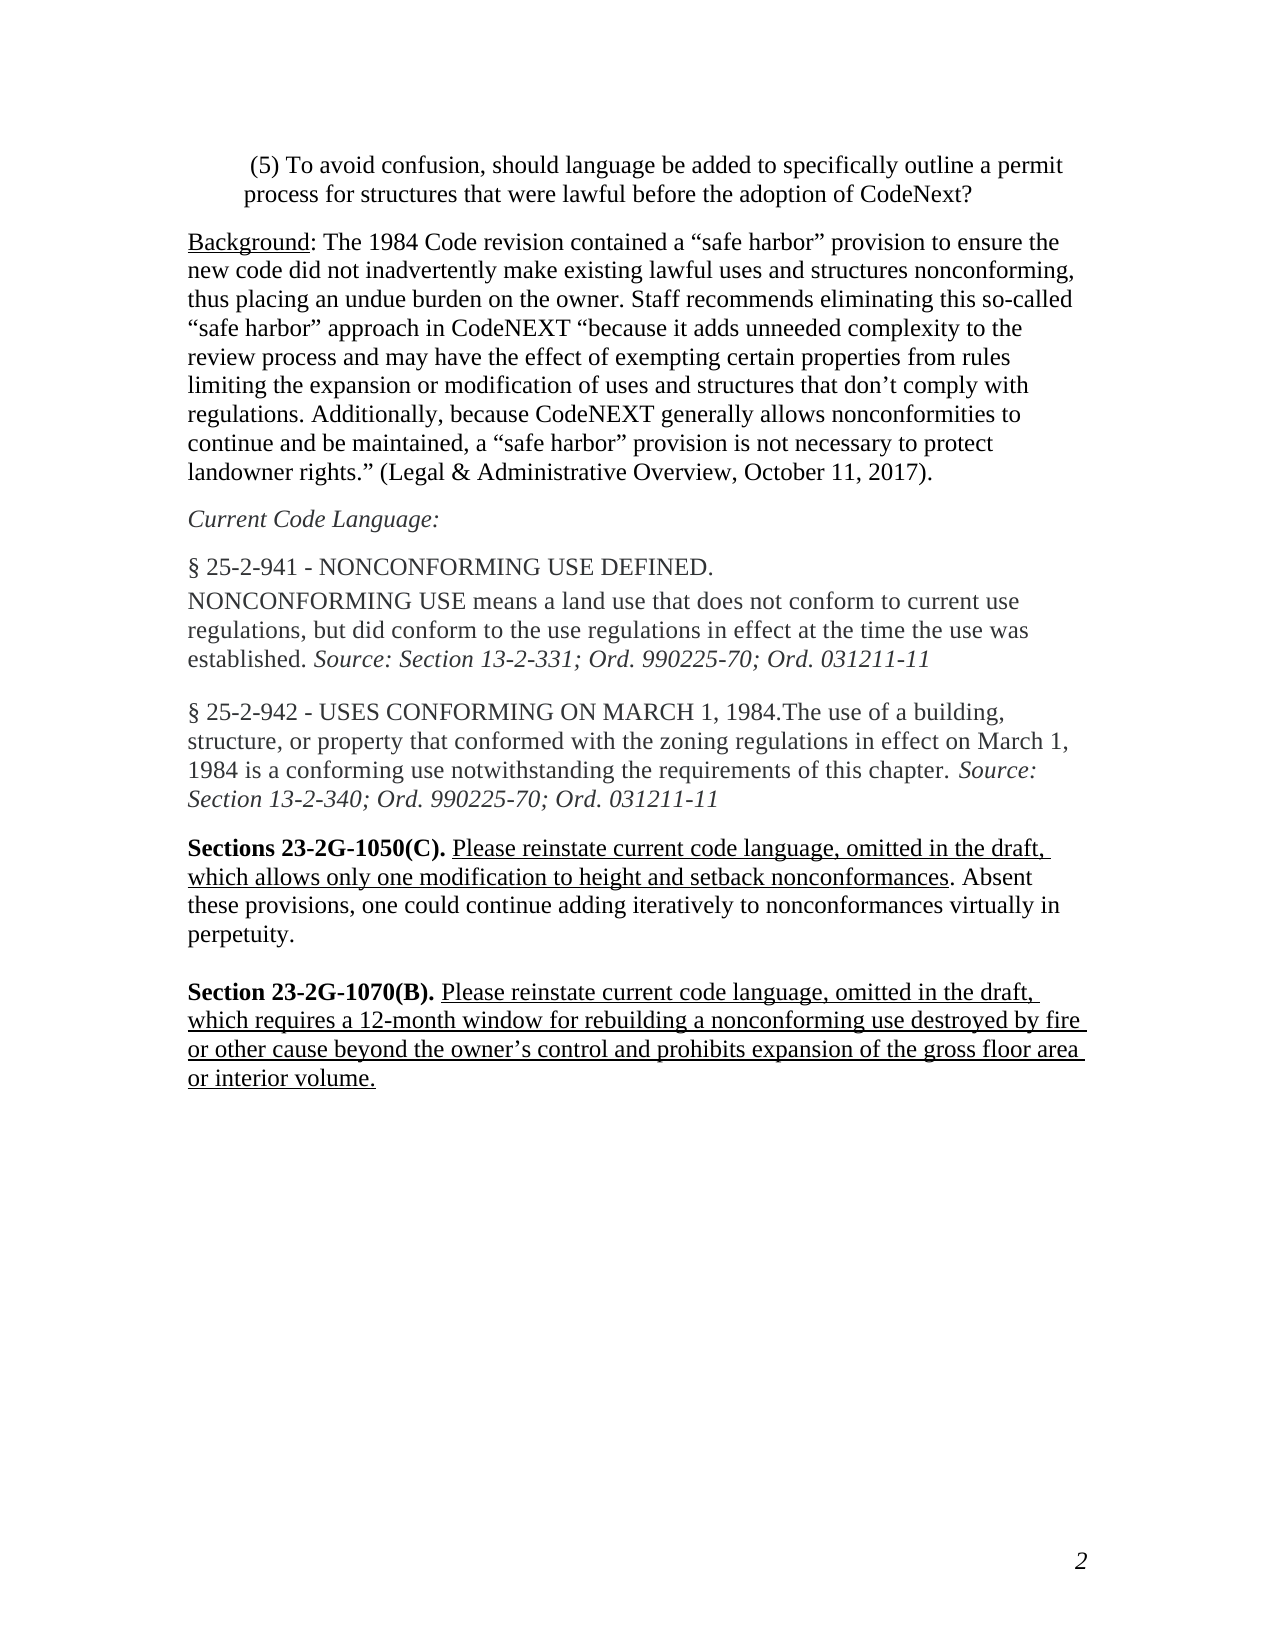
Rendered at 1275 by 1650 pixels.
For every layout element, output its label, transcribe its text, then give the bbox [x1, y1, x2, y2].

text Background: The 1984 Code revision contained a “safe harbor” provision to ensure the new code did not inadvertently make existing lawful uses and structures nonconforming, thus placing an undue burden on the owner. Staff recommends eliminating this so-called “safe harbor” approach in CodeNEXT “because it adds unneeded complexity to the review process and may have the effect of exempting certain properties from rules limiting the expansion or modification of uses and structures that don’t comply with regulations. Additionally, because CodeNEXT generally allows nonconformities to continue and be maintained, a “safe harbor” provision is not necessary to protect landowner rights.” (Legal & Administrative Overview, October 11, 2017). [187, 227, 1087, 485]
text Sections 23-2G-1050(C). Please reinstate current code language, omitted in the draft, [187, 833, 1087, 862]
text Section 23-2G-1070(B). Please reinstate current code language, omitted in the draft, which requires a 12-month window for rebuilding a nonconforming use destroyed by fire or other cause beyond the owner’s control and prohibits expansion of the gross floor area or interior volume. [187, 1031, 1087, 1092]
text (5) To avoid confusion, should language be added to specifically outline a permit process for structures that were lawful before the adoption of CodeNext? [244, 150, 1087, 207]
text Section 23-2G-1070(B). Please reinstate current code language, omitted in the draft, which requires a 12-month window for rebuilding a nonconforming use destroyed by fire or other cause beyond the owner’s control and prohibits expansion of the gross floor area or interior volume. [187, 977, 1087, 1030]
text which allows only one modification to height and setback nonconformances. Absent these provisions, one could continue adding iteratively to nonconformances virtually in perpetuity. [187, 862, 1087, 948]
text NONCONFORMING USE means a land use that does not conform to current use regulations, but did conform to the use regulations in effect at the time the use was established. Source: Section 13-2-331; Ord. 990225-70; Ord. 031211-11 [187, 586, 1087, 672]
text § 25-2-942 - USES CONFORMING ON MARCH 1, 1984.The use of a building, structure, or property that conformed with the zoning regulations in effect on March 1, 1984 is a conforming use notwithstanding the requirements of this chapter. Source: Section 13-2-340; Ord. 990225-70; Ord. 031211-11 [187, 697, 1087, 812]
text § 25-2-941 - NONCONFORMING USE DEFINED. [187, 552, 1087, 581]
text Current Code Language: [187, 504, 1087, 533]
